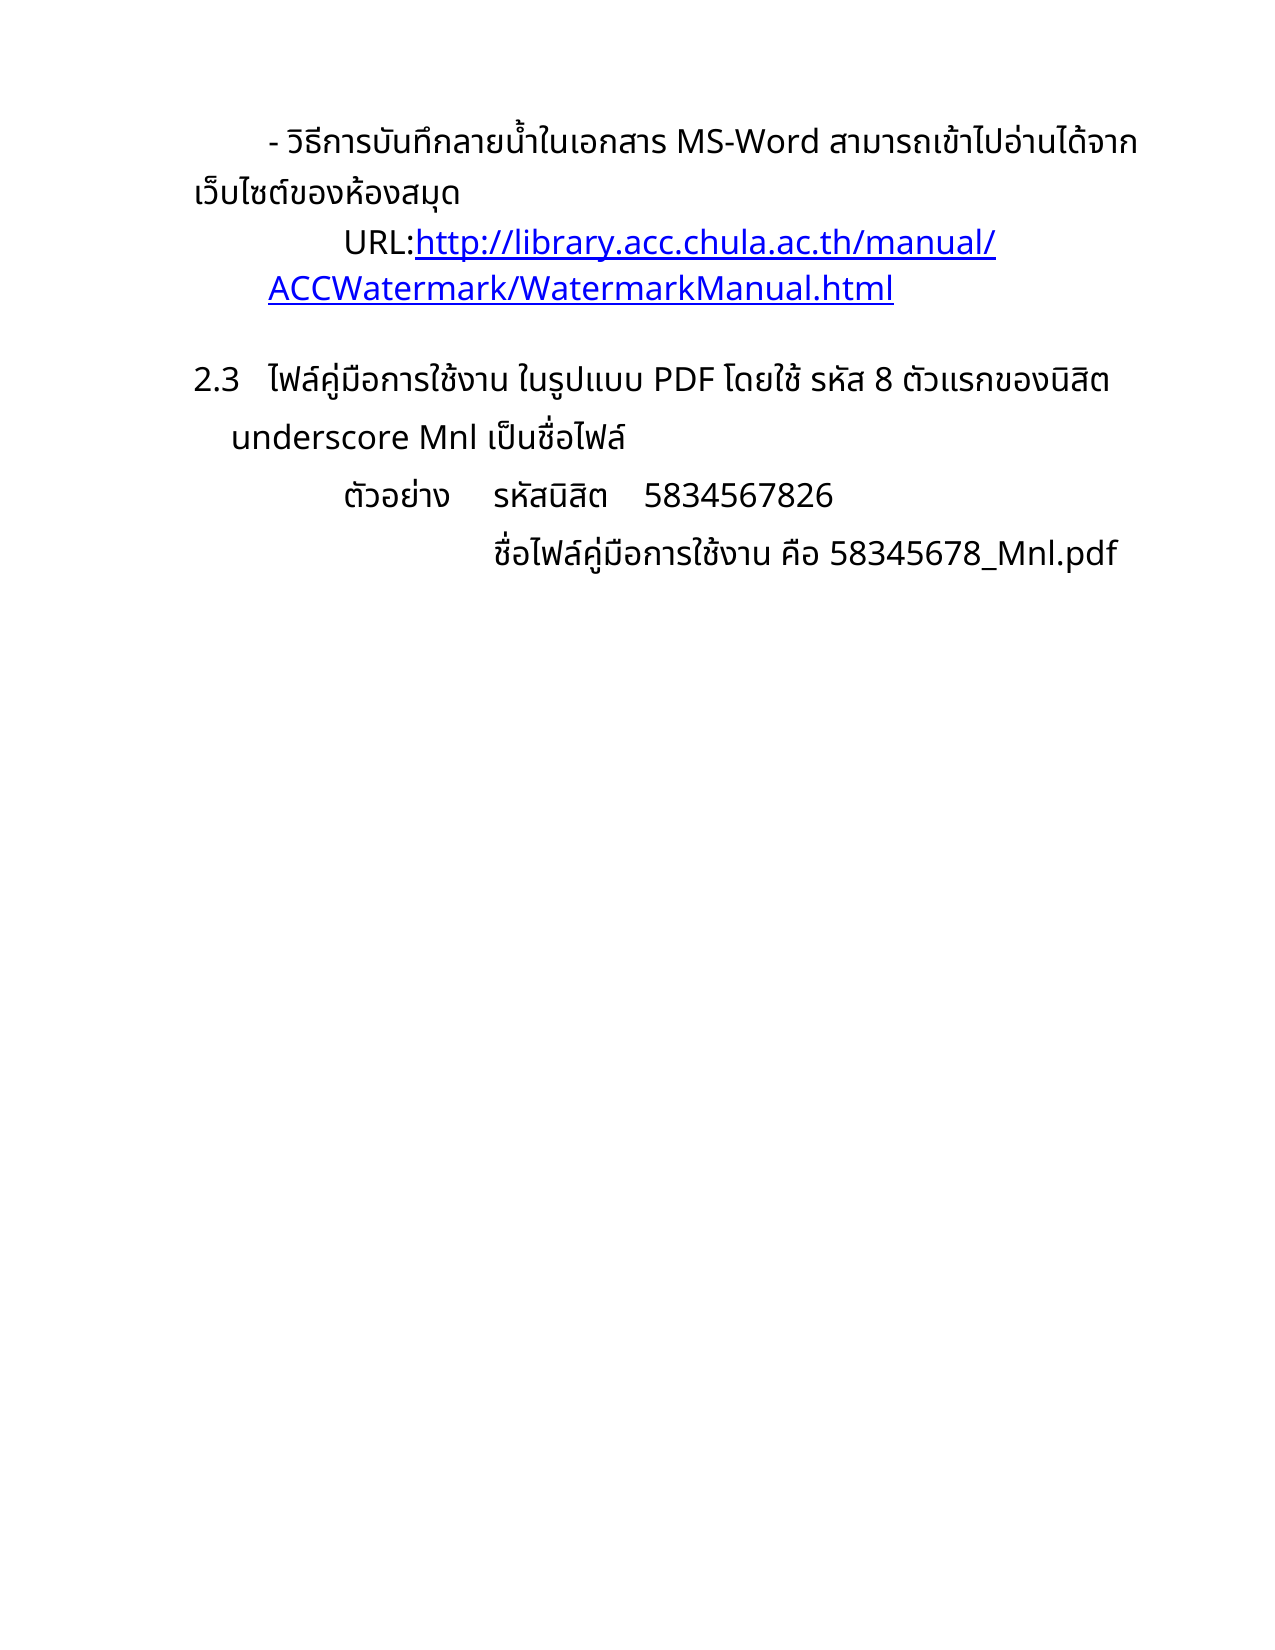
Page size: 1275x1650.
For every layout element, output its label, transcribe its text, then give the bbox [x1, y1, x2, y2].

list ไฟล์คู่มือการใช้งาน ในรูปแบบ PDF โดยใช้ รหัส 8 ตัวแรกของนิสิต underscore Mnl เป็นชื่อไฟล์ [193, 355, 1196, 464]
list ตัวอย่าง รหัสนิสิต 5834567826 [268, 472, 1196, 522]
list ชื่อไฟล์คู่มือการใช้งาน คือ 58345678_Mnl.pdf [156, 530, 1196, 580]
text - วิธีการบันทึกลายน้ำในเอกสาร MS-Word สามารถเข้าไปอ่านได้จากเว็บไซต์ของห้องสมุด [193, 118, 1196, 219]
text URL:http://library.acc.chula.ac.th/manual/ACCWatermark/WatermarkManual.html [268, 219, 1196, 310]
